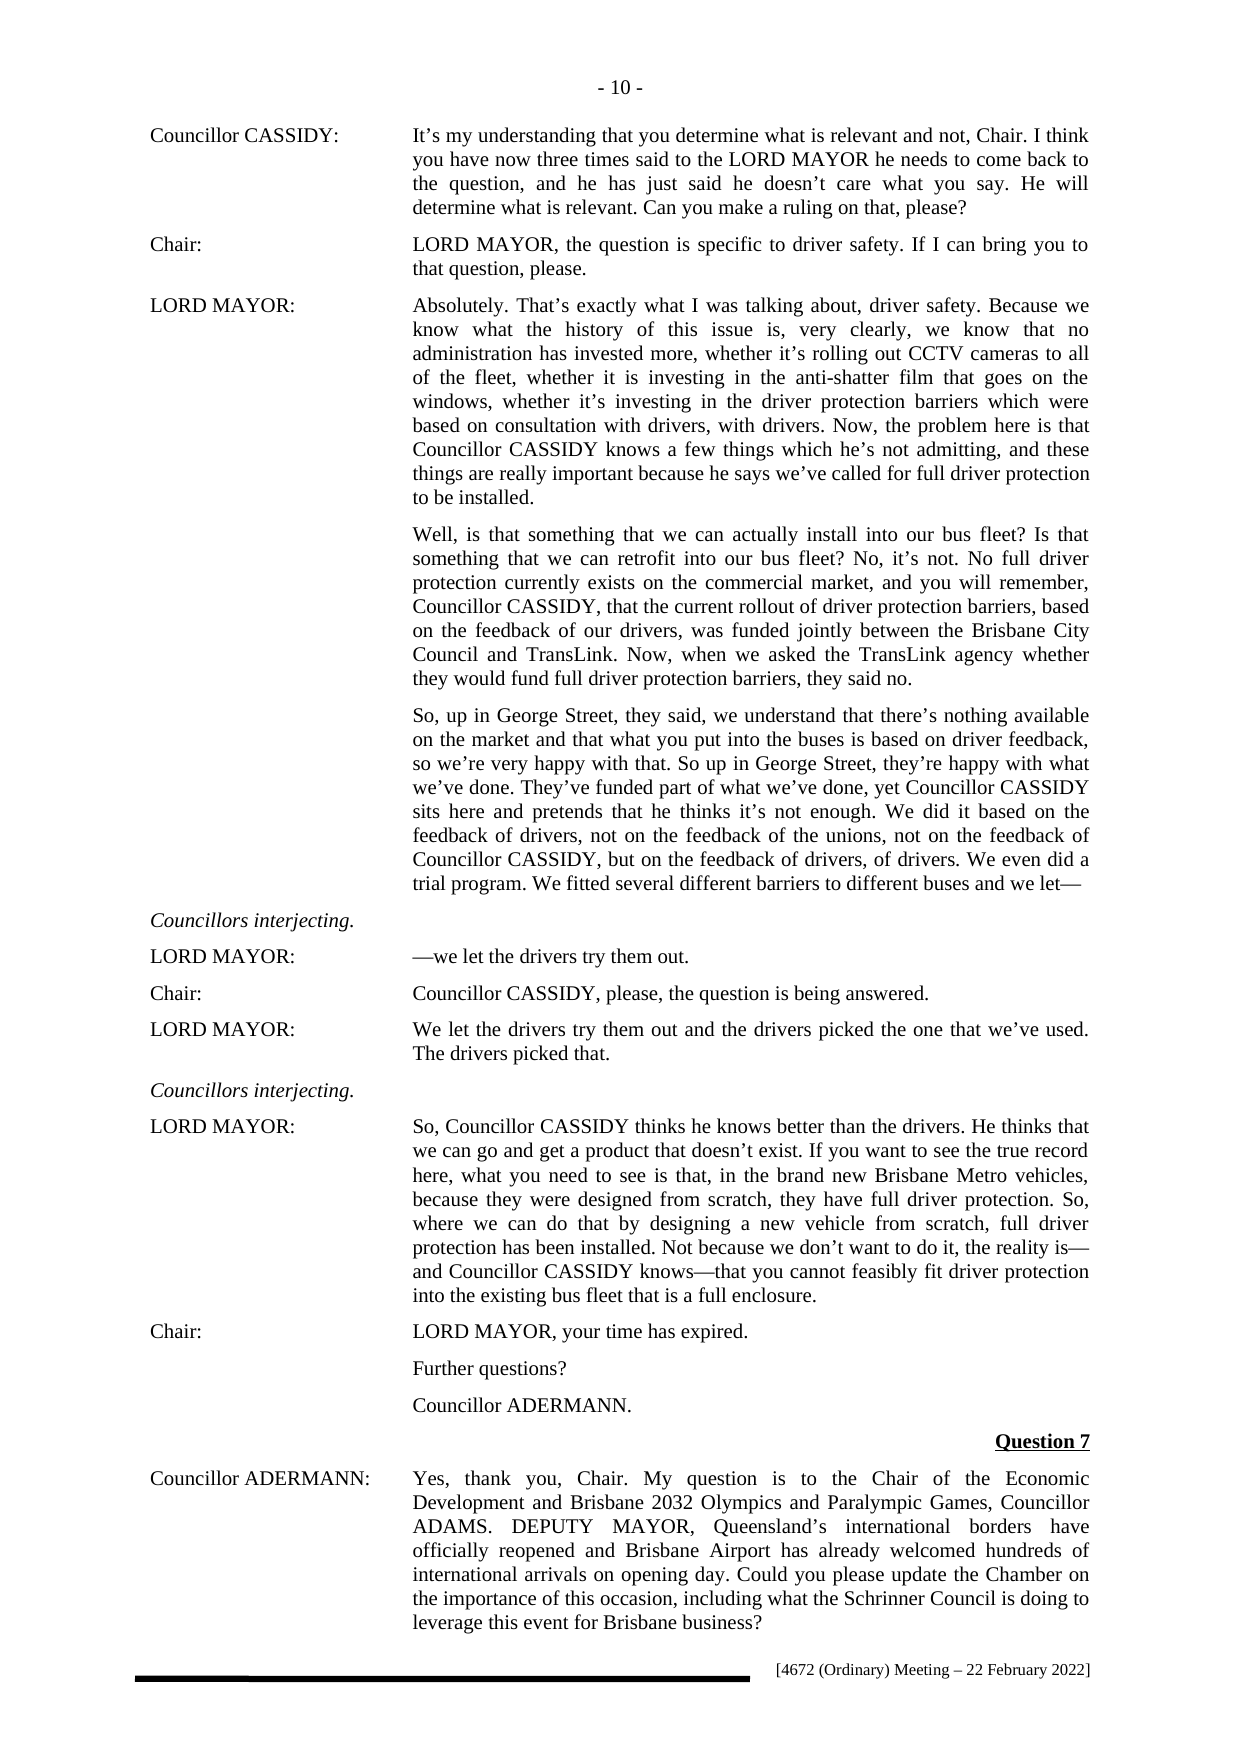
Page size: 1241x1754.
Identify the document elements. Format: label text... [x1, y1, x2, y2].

text Councillor ADERMANN. [150, 1392, 1090, 1417]
text Councillor ADERMANN: Yes, thank you, Chair. My question is to the Chair of the Economic Development and Brisbane 2032 Olympics and Paralympic Games, Councillor ADAMS. DEPUTY MAYOR, Queensland’s international borders have officially reopened and Brisbane Airport has already welcomed hundreds of international arrivals on opening day. Could you please update the Chamber on the importance of this occasion, including what the Schrinner Council is doing to leverage this event for Brisbane business? [150, 1466, 1090, 1634]
text Chair: LORD MAYOR, your time has expired. [150, 1319, 1090, 1343]
text Councillors interjecting. [150, 1078, 1090, 1102]
text Further questions? [150, 1356, 1090, 1380]
text Councillor CASSIDY: It’s my understanding that you determine what is relevant and not, Chair. I think you have now three times said to the LORD MAYOR he needs to come back to the question, and he has just said he doesn’t care what you say. He will determine what is relevant. Can you make a ruling on that, please? [150, 123, 1090, 219]
text Well, is that something that we can actually install into our bus fleet? Is that something that we can retrofit into our bus fleet? No, it’s not. No full driver protection currently exists on the commercial market, and you will remember, Councillor CASSIDY, that the current rollout of driver protection barriers, based on the feedback of our drivers, was funded jointly between the Brisbane City Council and TransLink. Now, when we asked the TransLink agency whether they would fund full driver protection barriers, they said no. [150, 522, 1090, 690]
text LORD MAYOR: So, Councillor CASSIDY thinks he knows better than the drivers. He thinks that we can go and get a product that doesn’t exist. If you want to see the true record here, what you need to see is that, in the brand new Brisbane Metro vehicles, because they were designed from scratch, they have full driver protection. So, where we can do that by designing a new vehicle from scratch, full driver protection has been installed. Not because we don’t want to do it, the reality is—and Councillor CASSIDY knows—that you cannot feasibly fit driver protection into the existing bus fleet that is a full enclosure. [150, 1114, 1090, 1307]
text Chair: Councillor CASSIDY, please, the question is being answered. [150, 981, 1090, 1005]
text Councillors interjecting. [150, 907, 1090, 932]
text Chair: LORD MAYOR, the question is specific to driver safety. If I can bring you to that question, please. [150, 232, 1090, 280]
text So, up in George Street, they said, we understand that there’s nothing available on the market and that what you put into the buses is based on driver feedback, so we’re very happy with that. So up in George Street, they’re happy with what we’ve done. They’ve funded part of what we’ve done, yet Councillor CASSIDY sits here and pretends that he thinks it’s not enough. We did it based on the feedback of drivers, not on the feedback of the unions, not on the feedback of Councillor CASSIDY, but on the feedback of drivers, of drivers. We even did a trial program. We fitted several different barriers to different buses and we let— [150, 702, 1090, 895]
text Question 7 [150, 1429, 1090, 1453]
text LORD MAYOR: Absolutely. That’s exactly what I was talking about, driver safety. Because we know what the history of this issue is, very clearly, we know that no administration has invested more, whether it’s rolling out CCTV cameras to all of the fleet, whether it is investing in the anti-shatter film that goes on the windows, whether it’s investing in the driver protection barriers which were based on consultation with drivers, with drivers. Now, the problem here is that Councillor CASSIDY knows a few things which he’s not admitting, and these things are really important because he says we’ve called for full driver protection to be installed. [150, 292, 1090, 509]
text LORD MAYOR: We let the drivers try them out and the drivers picked the one that we’ve used. The drivers picked that. [150, 1017, 1090, 1065]
text LORD MAYOR: —we let the drivers try them out. [150, 944, 1090, 968]
